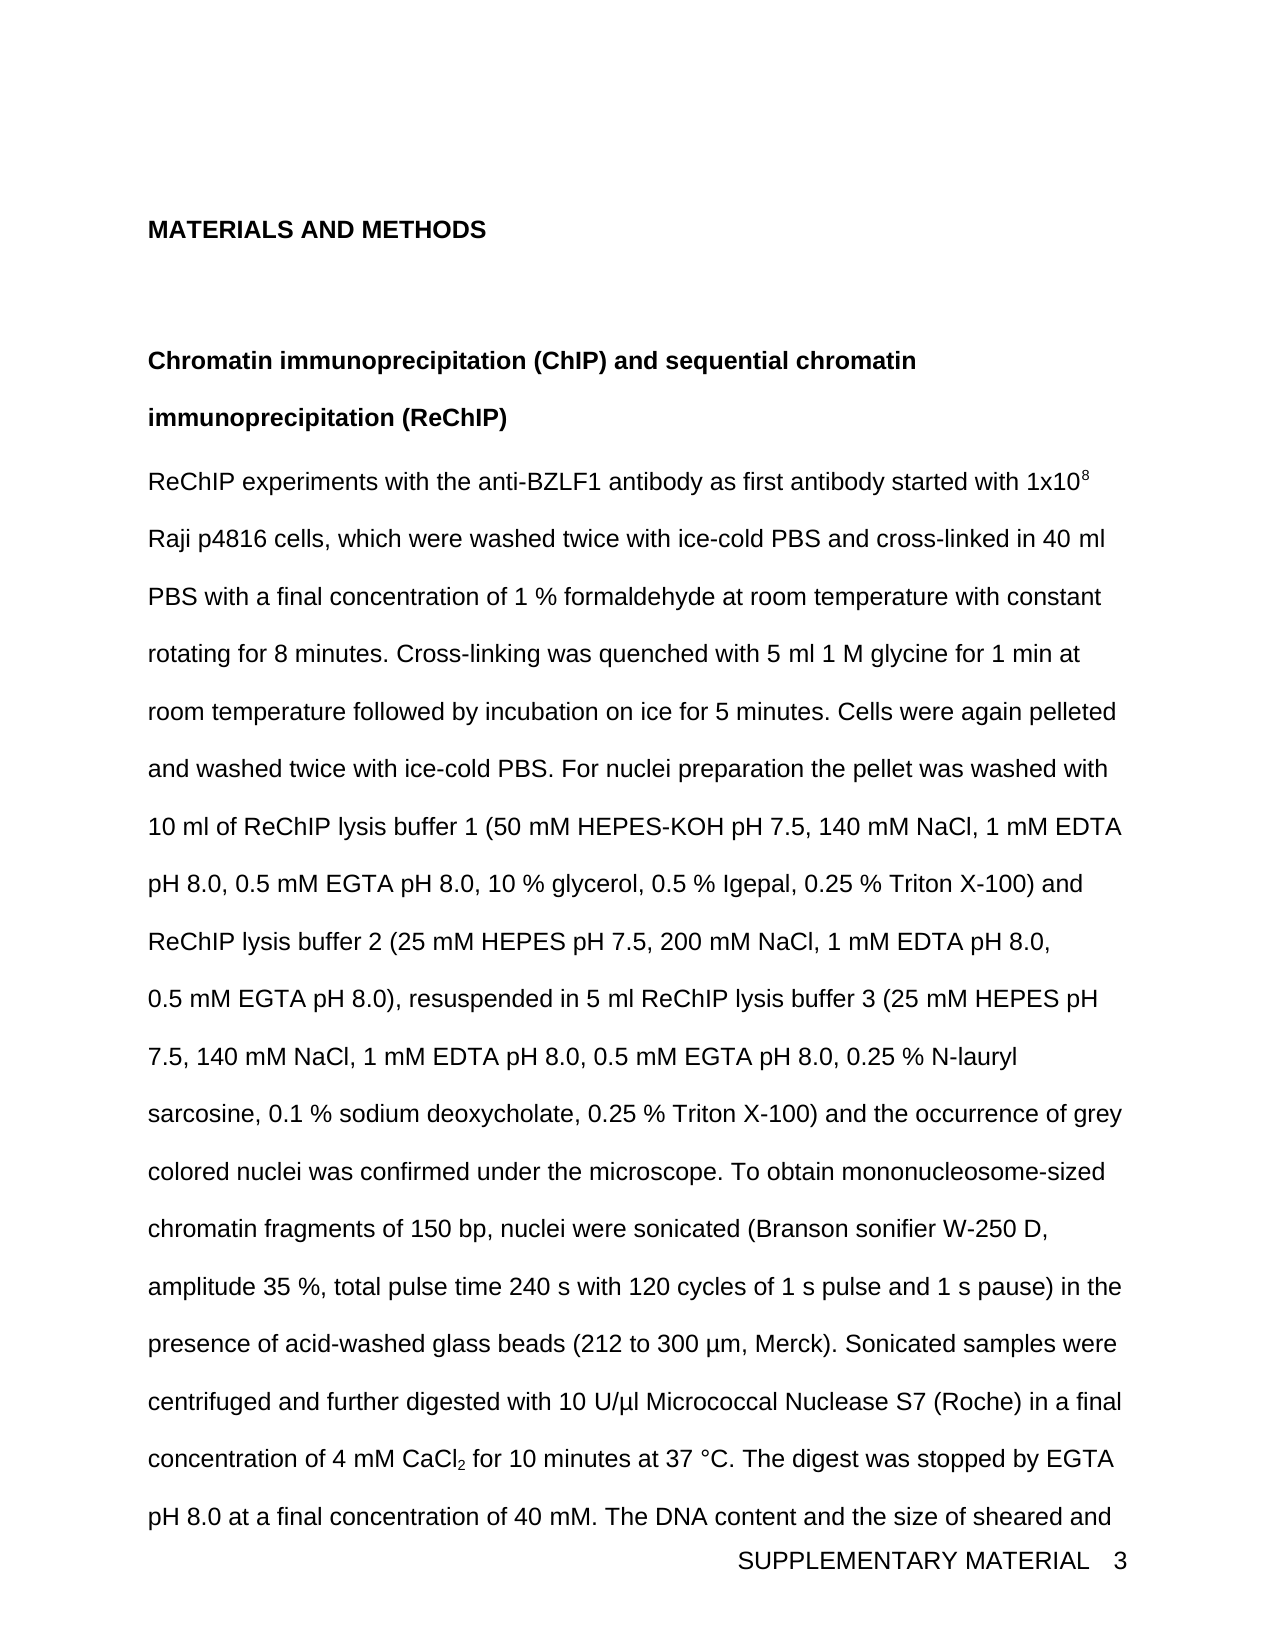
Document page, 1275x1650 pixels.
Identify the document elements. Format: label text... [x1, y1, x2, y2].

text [148, 467, 1127, 1531]
text MATERIALS AND METHODS [148, 215, 1127, 243]
text Chromatin immunoprecipitation (ChIP) and sequential chromatin immunoprecipitation (ReChIP) [148, 346, 1127, 432]
